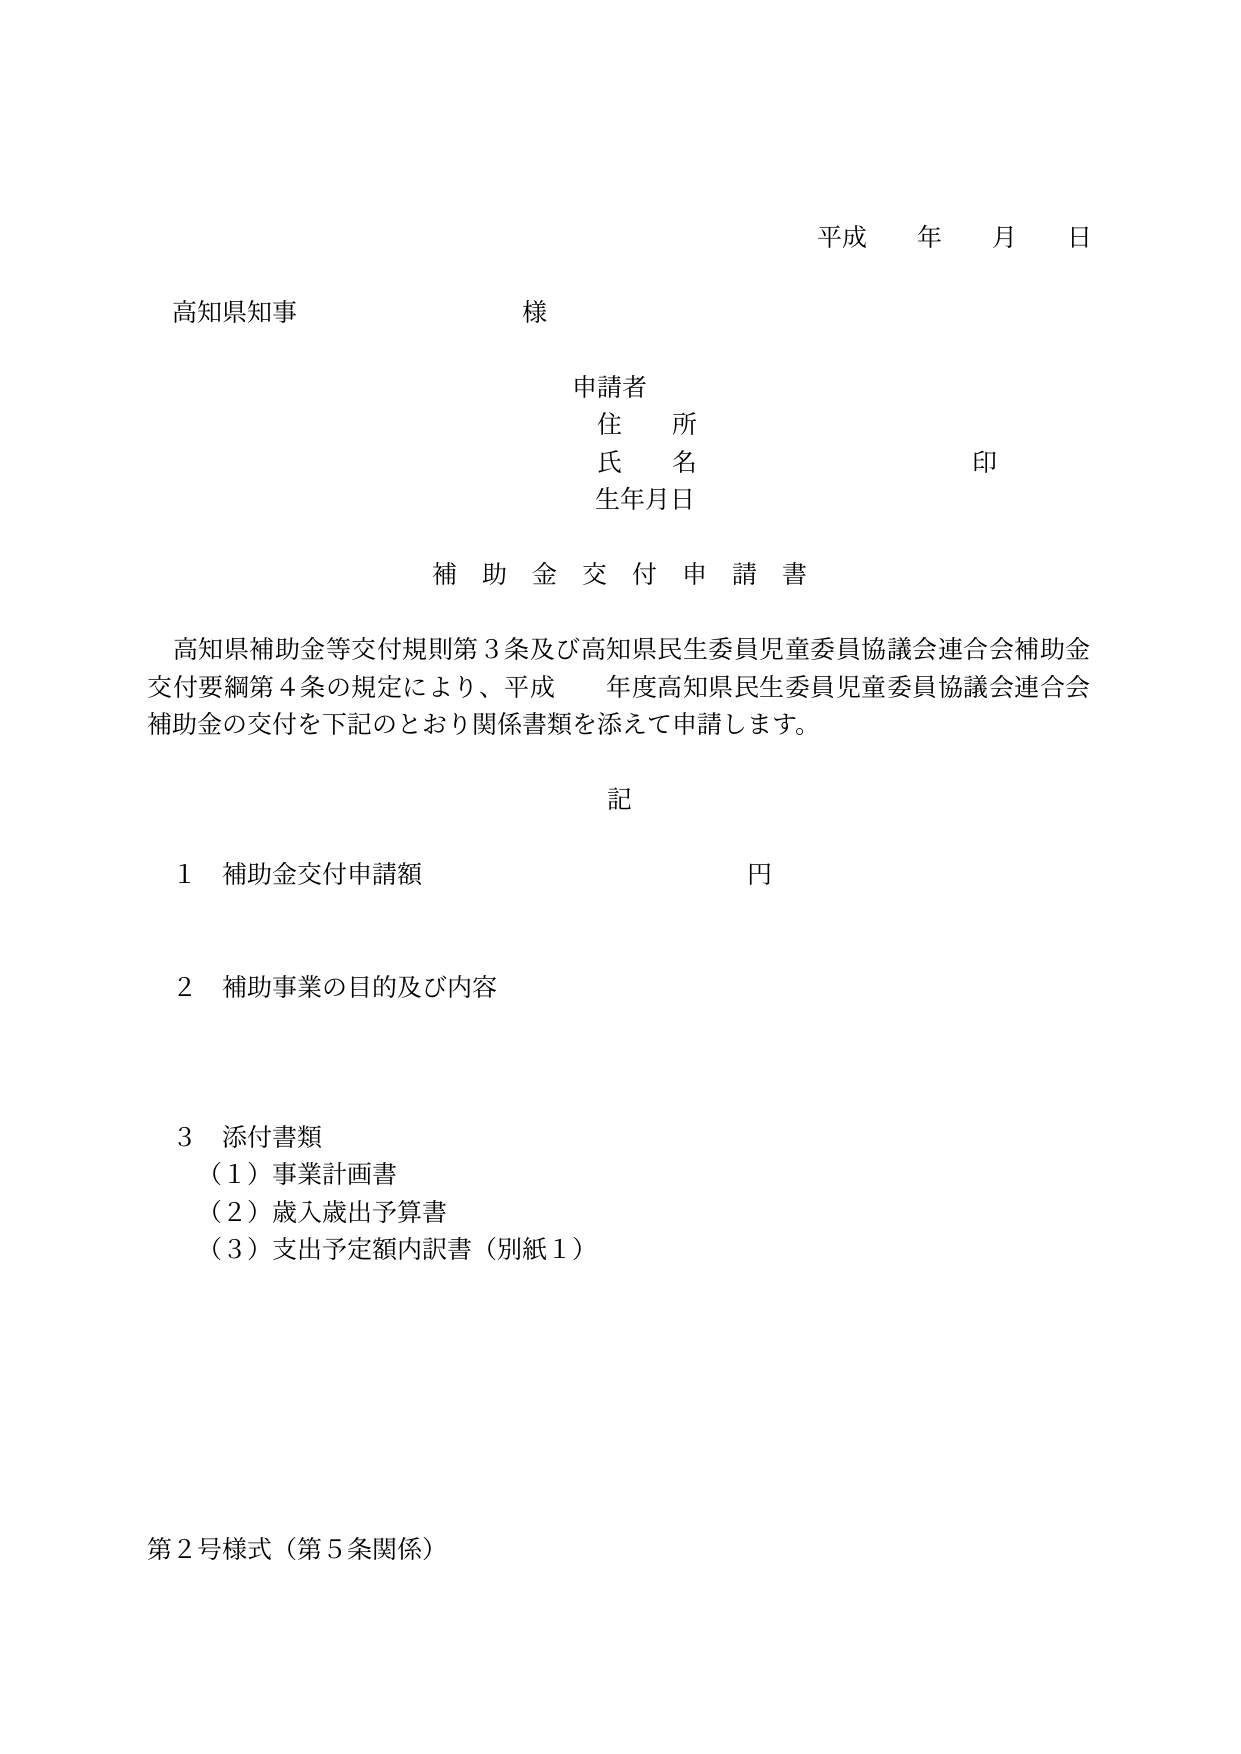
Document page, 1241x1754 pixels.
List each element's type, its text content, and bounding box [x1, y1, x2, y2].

text １ 補助金交付申請額 円 [148, 854, 1092, 892]
text 補 助 金 交 付 申 請 書 [148, 554, 1092, 592]
text 高知県知事 様 [148, 292, 1092, 329]
text 生年月日 [223, 479, 1092, 517]
text （３）支出予定額内訳書（別紙１） [148, 1229, 1092, 1267]
text ３ 添付書類 [148, 1117, 1092, 1154]
text （２）歳入歳出予算書 [148, 1192, 1092, 1229]
text （１）事業計画書 [148, 1154, 1092, 1192]
text ２ 補助事業の目的及び内容 [148, 967, 1092, 1004]
text 申請者 [148, 367, 1092, 404]
text 住 所 [148, 404, 1092, 442]
text 高知県補助金等交付規則第３条及び高知県民生委員児童委員協議会連合会補助金交付要綱第４条の規定により、平成 年度高知県民生委員児童委員協議会連合会補助金の交付を下記のとおり関係書類を添えて申請します。 [148, 629, 1092, 742]
text 平成 年 月 日 [148, 217, 1092, 254]
text 第２号様式（第５条関係） [148, 1529, 1092, 1567]
text 記 [148, 779, 1092, 817]
text 氏 名 印 [148, 442, 1092, 479]
